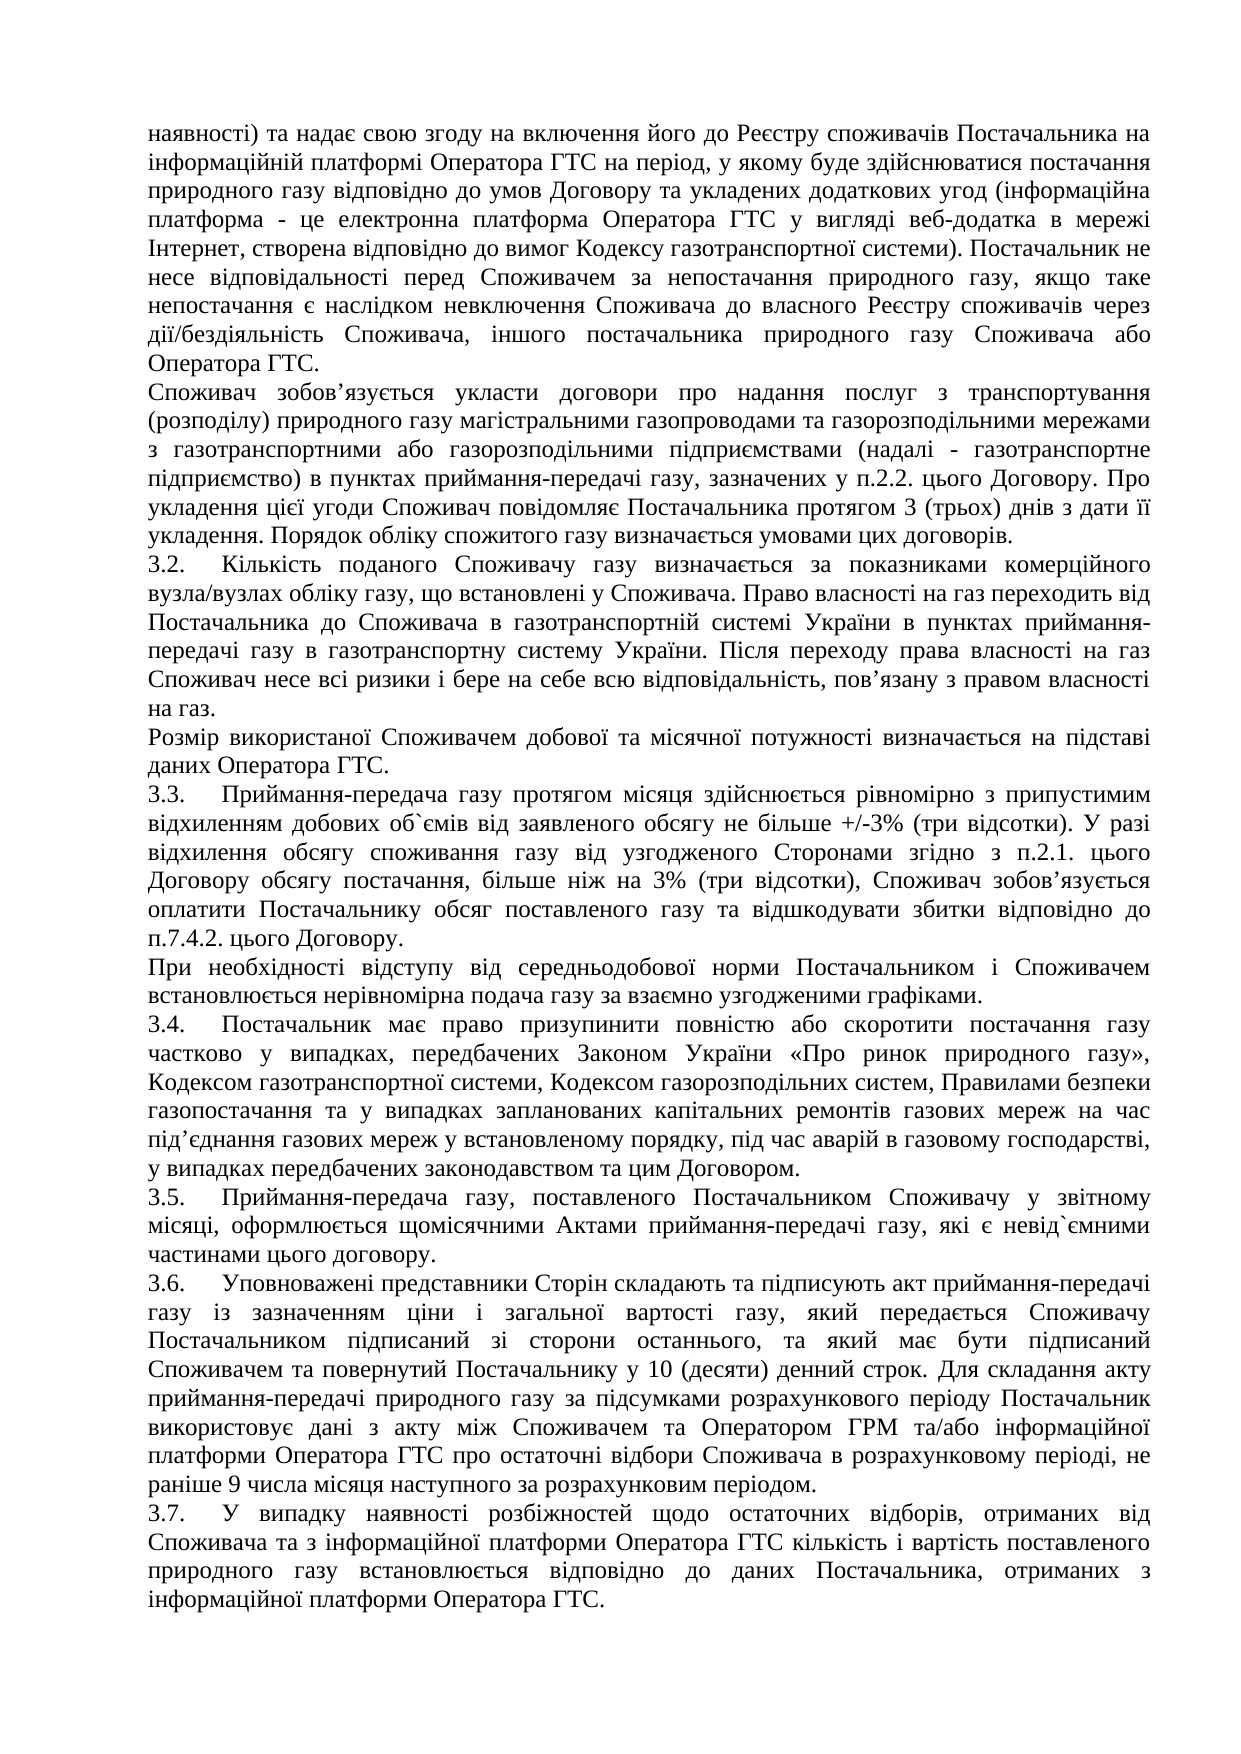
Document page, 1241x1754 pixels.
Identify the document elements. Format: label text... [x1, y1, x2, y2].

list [148, 118, 1152, 377]
list Приймання-передача газу, поставленого Постачальником Споживачу у звітному місяці, оформлюється щомісячними Актами приймання-передачі газу, які є невід`ємними частинами цього договору. [148, 1182, 1152, 1268]
list Кількість поданого Споживачу газу визначається за показниками комерційного вузла/вузлах обліку газу, що встановлені у Споживача. Право власності на газ переходить від Постачальника до Споживача в газотранспортній системі України в пунктах приймання-передачі газу в газотранспортну систему України. Після переходу права власності на газ Споживач несе всі ризики і бере на себе всю відповідальність, пов’язану з правом власності на газ. [148, 549, 1152, 722]
text Споживач зобов’язується укласти договори про надання послуг з транспортування (розподілу) природного газу магістральними газопроводами та газорозподільними мережами з газотранспортними або газорозподільними підприємствами (надалі - газотранспортне підприємство) в пунктах приймання-передачі газу, зазначених у п.2.2. цього Договору. Про укладення цієї угоди Споживач повідомляє Постачальника протягом 3 (трьох) днів з дати її укладення. Порядок обліку спожитого газу визначається умовами цих договорів. [148, 377, 1152, 549]
text При необхідності відступу від середньодобової норми Постачальником і Споживачем встановлюється нерівномірна подача газу за взаємно узгодженими графіками. [148, 952, 1152, 1009]
list Уповноважені представники Сторін складають та підписують акт приймання-передачі газу із зазначенням ціни і загальної вартості газу, який передається Споживачу Постачальником підписаний зі сторони останнього, та який має бути підписаний Споживачем та повернутий Постачальнику у 10 (десяти) денний строк. Для складання акту приймання-передачі природного газу за підсумками розрахункового періоду Постачальник використовує дані з акту між Споживачем та Оператором ГРМ та/або інформаційної платформи Оператора ГТС про остаточні відбори Споживача в розрахунковому періоді, не раніше 9 числа місяця наступного за розрахунковим періодом. [148, 1268, 1152, 1498]
list Приймання-передача газу протягом місяця здійснюється рівномірно з припустимим відхиленням добових об`ємів від заявленого обсягу не більше +/-3% (три відсотки). У разі відхилення обсягу споживання газу від узгодженого Сторонами згідно з п.2.1. цього Договору обсягу постачання, більше ніж на 3% (три відсотки), Споживач зобов’язується оплатити Постачальнику обсяг поставленого газу та відшкодувати збитки відповідно до п.7.4.2. цього Договору. [148, 779, 1152, 952]
list Постачальник має право призупинити повністю або скоротити постачання газу частково у випадках, передбачених Законом України «Про ринок природного газу», Кодексом газотранспортної системи, Кодексом газорозподільних систем, Правилами безпеки газопостачання та у випадках запланованих капітальних ремонтів газових мереж на час під’єднання газових мереж у встановленому порядку, під час аварій в газовому господарстві, у випадках передбачених законодавством та цим Договором. [148, 1009, 1152, 1182]
list У випадку наявності розбіжностей щодо остаточних відборів, отриманих від Споживача та з інформаційної платформи Оператора ГТС кількість і вартість поставленого природного газу встановлюється відповідно до даних Постачальника, отриманих з інформаційної платформи Оператора ГТС. [148, 1498, 1152, 1613]
text Розмір використаної Споживачем добової та місячної потужності визначається на підставі даних Оператора ГТС. [148, 722, 1152, 779]
